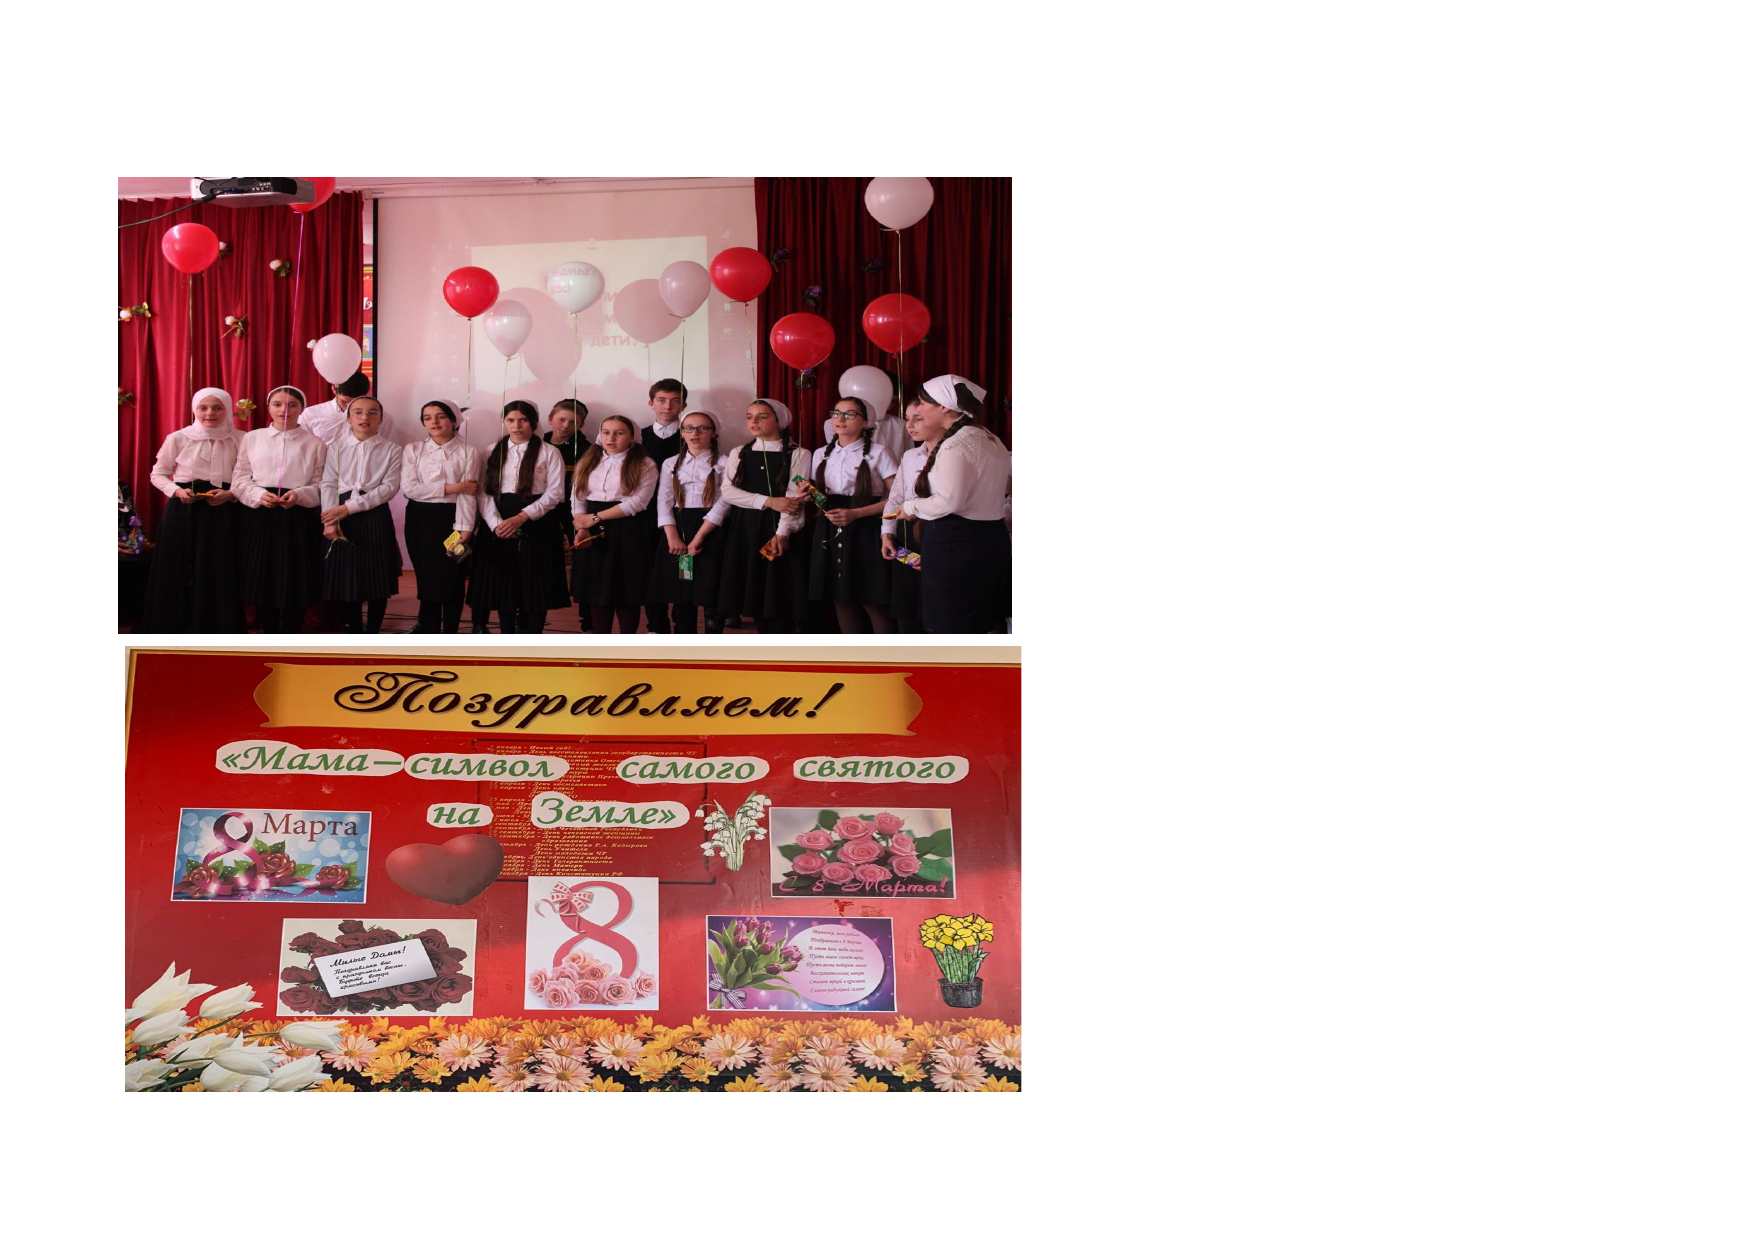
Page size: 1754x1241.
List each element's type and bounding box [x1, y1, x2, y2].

picture [118, 177, 1012, 634]
picture [125, 646, 1022, 1092]
